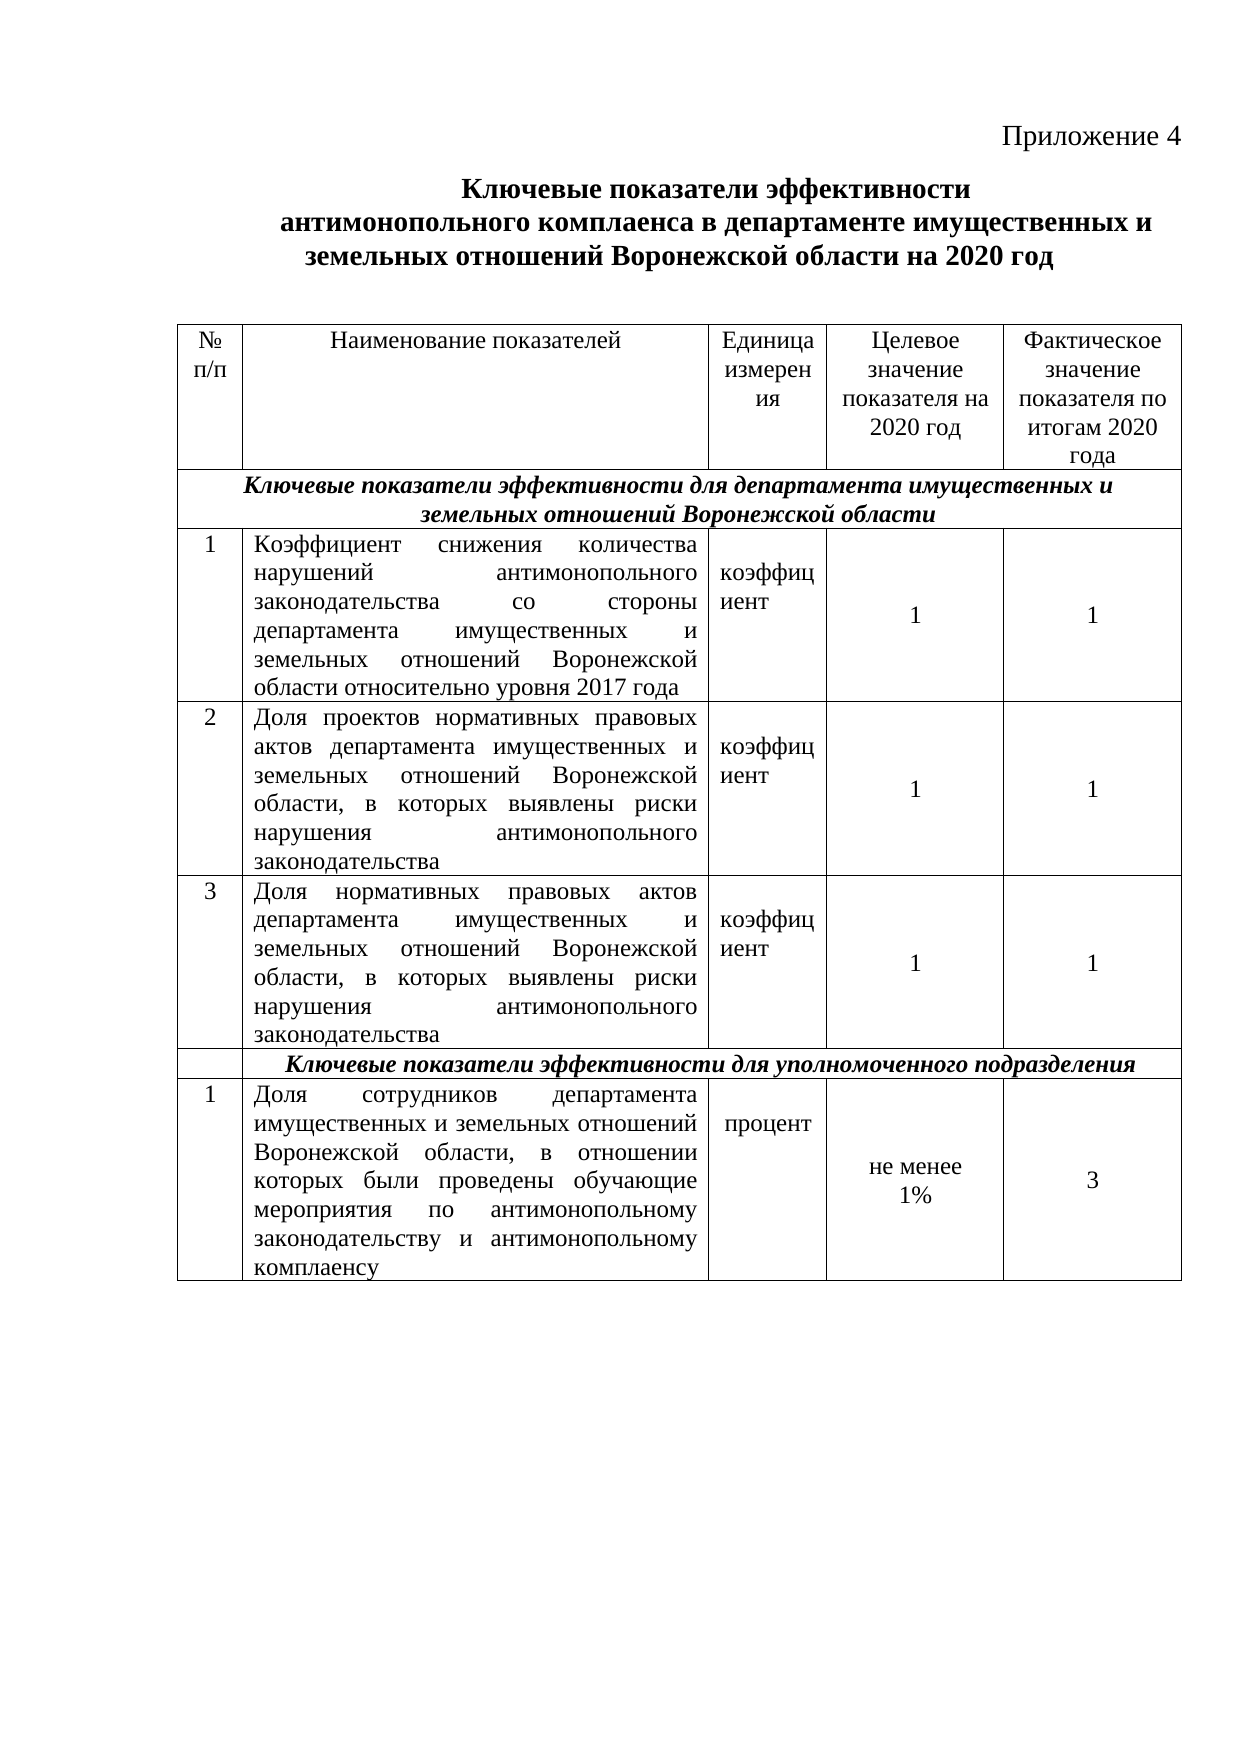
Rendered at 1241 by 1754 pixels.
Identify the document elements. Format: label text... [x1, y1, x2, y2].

table_cell Доля проектов нормативных правовых актов департамента имущественных и земельных отношений Воронежской области, в которых выявлены риски нарушения антимонопольного законодательства [243, 702, 708, 875]
table_cell коэффициент [709, 876, 826, 1048]
table_cell Доля сотрудников департамента имущественных и земельных отношений Воронежской области, в отношении которых были проведены обучающие мероприятия по антимонопольному законодательству и антимонопольному комплаенсу [243, 1079, 708, 1280]
table_header № п/п [178, 325, 242, 469]
table_cell 1 [178, 1079, 242, 1280]
table_cell Доля нормативных правовых актов департамента имущественных и земельных отношений Воронежской области, в которых выявлены риски нарушения антимонопольного законодательства [243, 876, 708, 1048]
text Приложение 4 [177, 118, 1181, 152]
text антимонопольного комплаенса в департаменте имущественных и земельных отношений Воронежской области на 2020 год [177, 204, 1181, 272]
table_cell 1 [1004, 529, 1181, 701]
table_cell [178, 1049, 242, 1078]
table_cell 3 [1004, 1079, 1181, 1280]
table_cell 1 [827, 529, 1003, 701]
table_header Целевое значение показателя на 2020 год [827, 325, 1003, 469]
table_header Единица измерения [709, 325, 826, 469]
table_cell 1 [827, 876, 1003, 1048]
table_cell 1 [827, 702, 1003, 875]
table_cell процент [709, 1079, 826, 1280]
table_cell не менее 1% [827, 1079, 1003, 1280]
table_cell 3 [178, 876, 242, 1048]
table_header Наименование показателей [243, 325, 708, 469]
table_cell Ключевые показатели эффективности для департамента имущественных и земельных отношений Воронежской области [178, 470, 1181, 528]
table_cell 1 [1004, 876, 1181, 1048]
table_cell коэффициент [709, 529, 826, 701]
text Ключевые показатели эффективности [177, 171, 1181, 204]
table_cell 1 [1004, 702, 1181, 875]
table_cell Коэффициент снижения количества нарушений антимонопольного законодательства со стороны департамента имущественных и земельных отношений Воронежской области относительно уровня 2017 года [243, 529, 708, 701]
table_cell 1 [178, 529, 242, 701]
table_cell 2 [178, 702, 242, 875]
table_cell коэффициент [709, 702, 826, 875]
table_cell Ключевые показатели эффективности для уполномоченного подразделения [243, 1049, 1181, 1078]
table_header Фактическое значение показателя по итогам 2020 года [1004, 325, 1181, 469]
